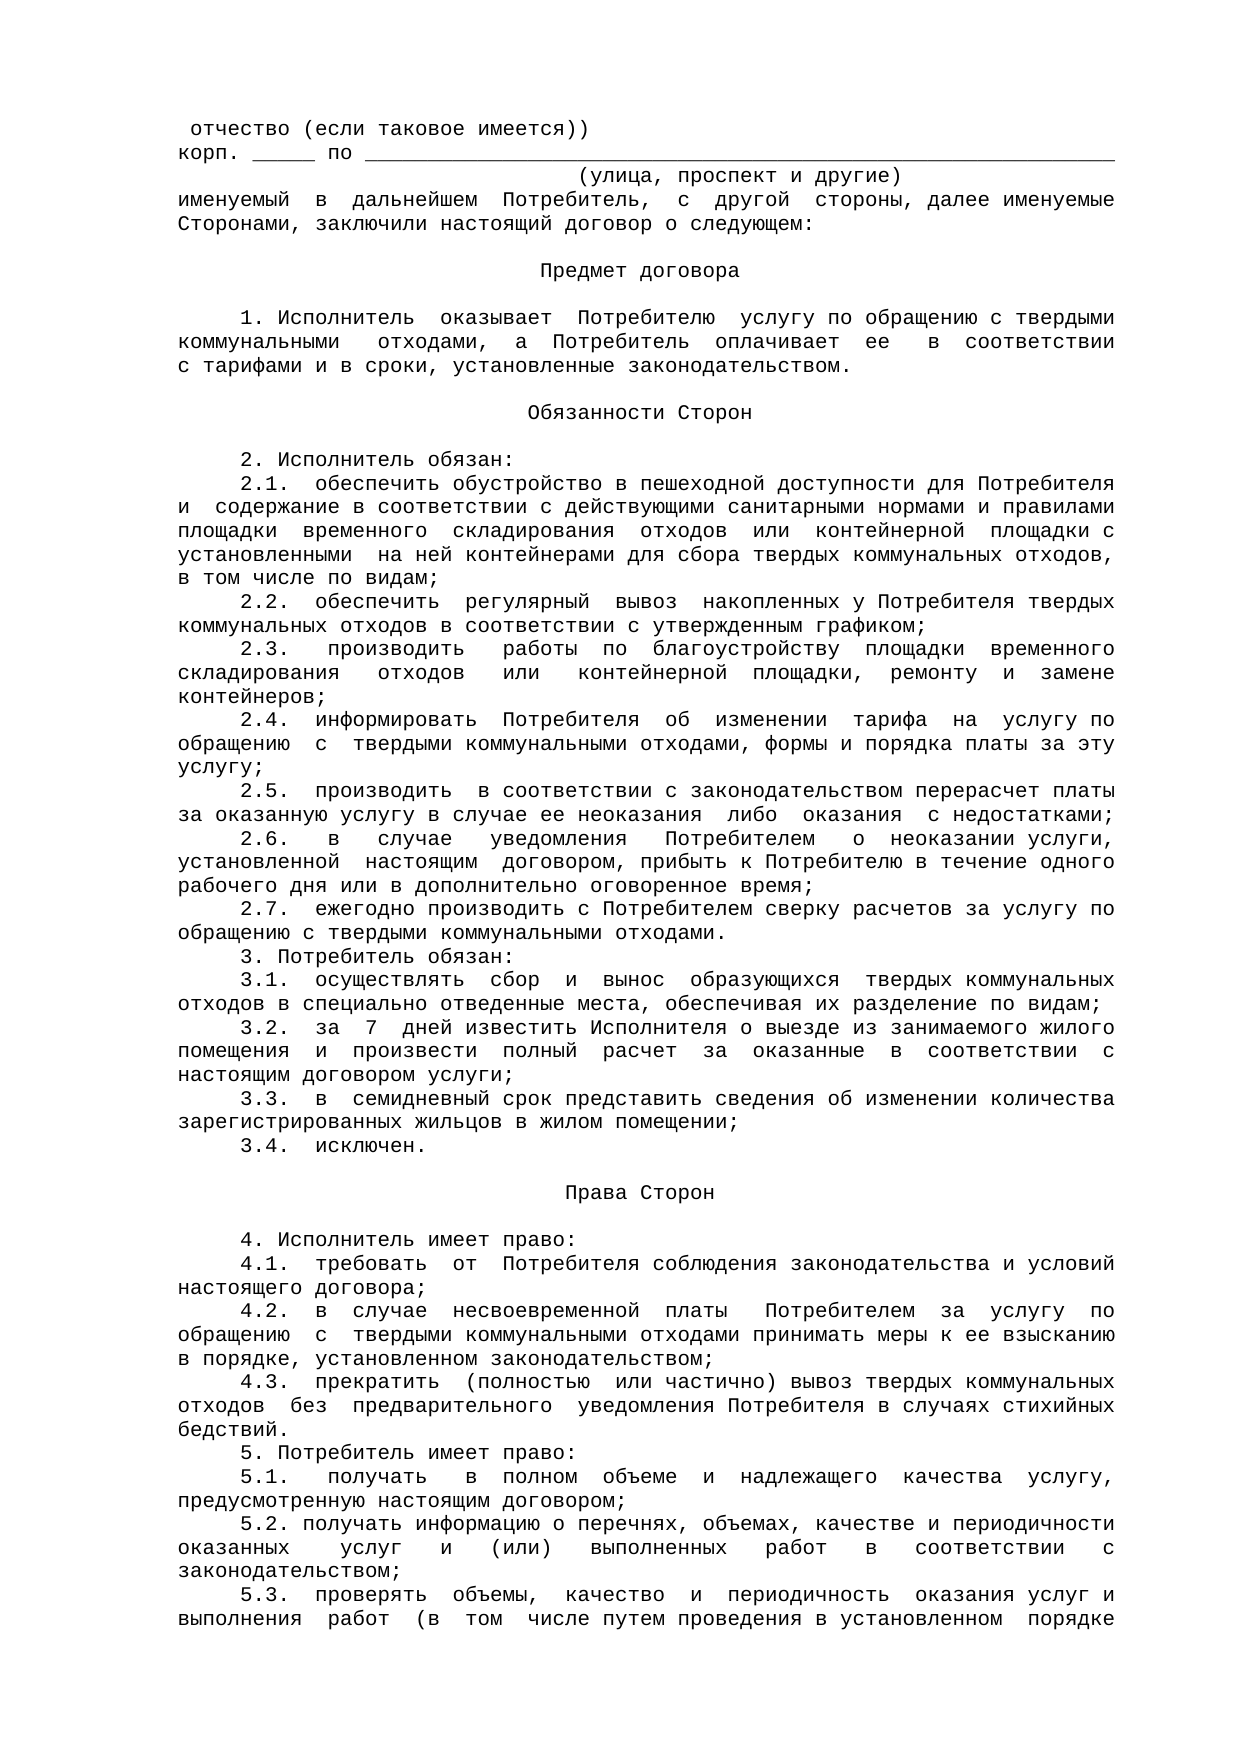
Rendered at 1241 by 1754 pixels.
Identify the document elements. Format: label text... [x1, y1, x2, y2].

text за оказанную услугу в случае ее неоказания либо оказания с недостатками; [177, 804, 1152, 827]
text бедствий. [177, 1419, 1152, 1442]
text 1. Исполнитель оказывает Потребителю услугу по обращению с твердыми [177, 307, 1152, 331]
text Права Сторон [177, 1182, 1152, 1206]
text отходов без предварительного уведомления Потребителя в случаях стихийных [177, 1395, 1152, 1419]
text коммунальными отходами, а Потребитель оплачивает ее в соответствии [177, 331, 1152, 354]
text 2.1. обеспечить обустройство в пешеходной доступности для Потребителя [177, 473, 1152, 496]
text 2.6. в случае уведомления Потребителем о неоказании услуги, [177, 827, 1152, 851]
text установленной настоящим договором, прибыть к Потребителю в течение одного [177, 851, 1152, 875]
text 3.1. осуществлять сбор и вынос образующихся твердых коммунальных [177, 969, 1152, 993]
text Обязанности Сторон [177, 402, 1152, 426]
text законодательством; [177, 1561, 1152, 1584]
text корп. _____ по ____________________________________________________________ [177, 142, 1152, 165]
text складирования отходов или контейнерной площадки, ремонту и замене [177, 662, 1152, 686]
text 5. Потребитель имеет право: [177, 1442, 1152, 1466]
text помещения и произвести полный расчет за оказанные в соответствии с [177, 1040, 1152, 1064]
text 3.3. в семидневный срок представить сведения об изменении количества [177, 1088, 1152, 1111]
text в том числе по видам; [177, 567, 1152, 591]
text отчество (если таковое имеется)) [177, 118, 1152, 142]
text Сторонами, заключили настоящий договор о следующем: [177, 213, 1152, 236]
text 4.2. в случае несвоевременной платы Потребителем за услугу по [177, 1300, 1152, 1324]
text контейнеров; [177, 686, 1152, 709]
text 2.7. ежегодно производить с Потребителем сверку расчетов за услугу по [177, 898, 1152, 922]
text услугу; [177, 757, 1152, 780]
text 2. Исполнитель обязан: [177, 449, 1152, 473]
text (улица, проспект и другие) [177, 165, 1152, 189]
text установленными на ней контейнерами для сбора твердых коммунальных отходов, [177, 544, 1152, 567]
text 3. Потребитель обязан: [177, 946, 1152, 969]
text в порядке, установленном законодательством; [177, 1348, 1152, 1371]
text рабочего дня или в дополнительно оговоренное время; [177, 875, 1152, 898]
text обращению с твердыми коммунальными отходами. [177, 922, 1152, 946]
text Предмет договора [177, 260, 1152, 284]
text 4.3. прекратить (полностью или частично) вывоз твердых коммунальных [177, 1371, 1152, 1395]
text настоящим договором услуги; [177, 1064, 1152, 1088]
text оказанных услуг и (или) выполненных работ в соответствии с [177, 1537, 1152, 1561]
text 5.3. проверять объемы, качество и периодичность оказания услуг и [177, 1584, 1152, 1608]
text 4.1. требовать от Потребителя соблюдения законодательства и условий [177, 1253, 1152, 1277]
text 2.5. производить в соответствии с законодательством перерасчет платы [177, 780, 1152, 804]
text 4. Исполнитель имеет право: [177, 1229, 1152, 1253]
text 3.4. исключен. [177, 1135, 1152, 1158]
text отходов в специально отведенные места, обеспечивая их разделение по видам; [177, 993, 1152, 1017]
text и содержание в соответствии с действующими санитарными нормами и правилами [177, 496, 1152, 520]
text настоящего договора; [177, 1277, 1152, 1300]
text площадки временного складирования отходов или контейнерной площадки с [177, 520, 1152, 544]
text коммунальных отходов в соответствии с утвержденным графиком; [177, 615, 1152, 638]
text 3.2. за 7 дней известить Исполнителя о выезде из занимаемого жилого [177, 1017, 1152, 1040]
text 5.1. получать в полном объеме и надлежащего качества услугу, [177, 1466, 1152, 1489]
text выполнения работ (в том числе путем проведения в установленном порядке [177, 1608, 1152, 1631]
text зарегистрированных жильцов в жилом помещении; [177, 1111, 1152, 1135]
text обращению с твердыми коммунальными отходами, формы и порядка платы за эту [177, 733, 1152, 757]
text обращению с твердыми коммунальными отходами принимать меры к ее взысканию [177, 1324, 1152, 1348]
text с тарифами и в сроки, установленные законодательством. [177, 354, 1152, 378]
text предусмотренную настоящим договором; [177, 1489, 1152, 1513]
text 2.4. информировать Потребителя об изменении тарифа на услугу по [177, 709, 1152, 733]
text 5.2. получать информацию о перечнях, объемах, качестве и периодичности [177, 1513, 1152, 1537]
text именуемый в дальнейшем Потребитель, с другой стороны, далее именуемые [177, 189, 1152, 213]
text 2.2. обеспечить регулярный вывоз накопленных у Потребителя твердых [177, 591, 1152, 615]
text 2.3. производить работы по благоустройству площадки временного [177, 638, 1152, 662]
